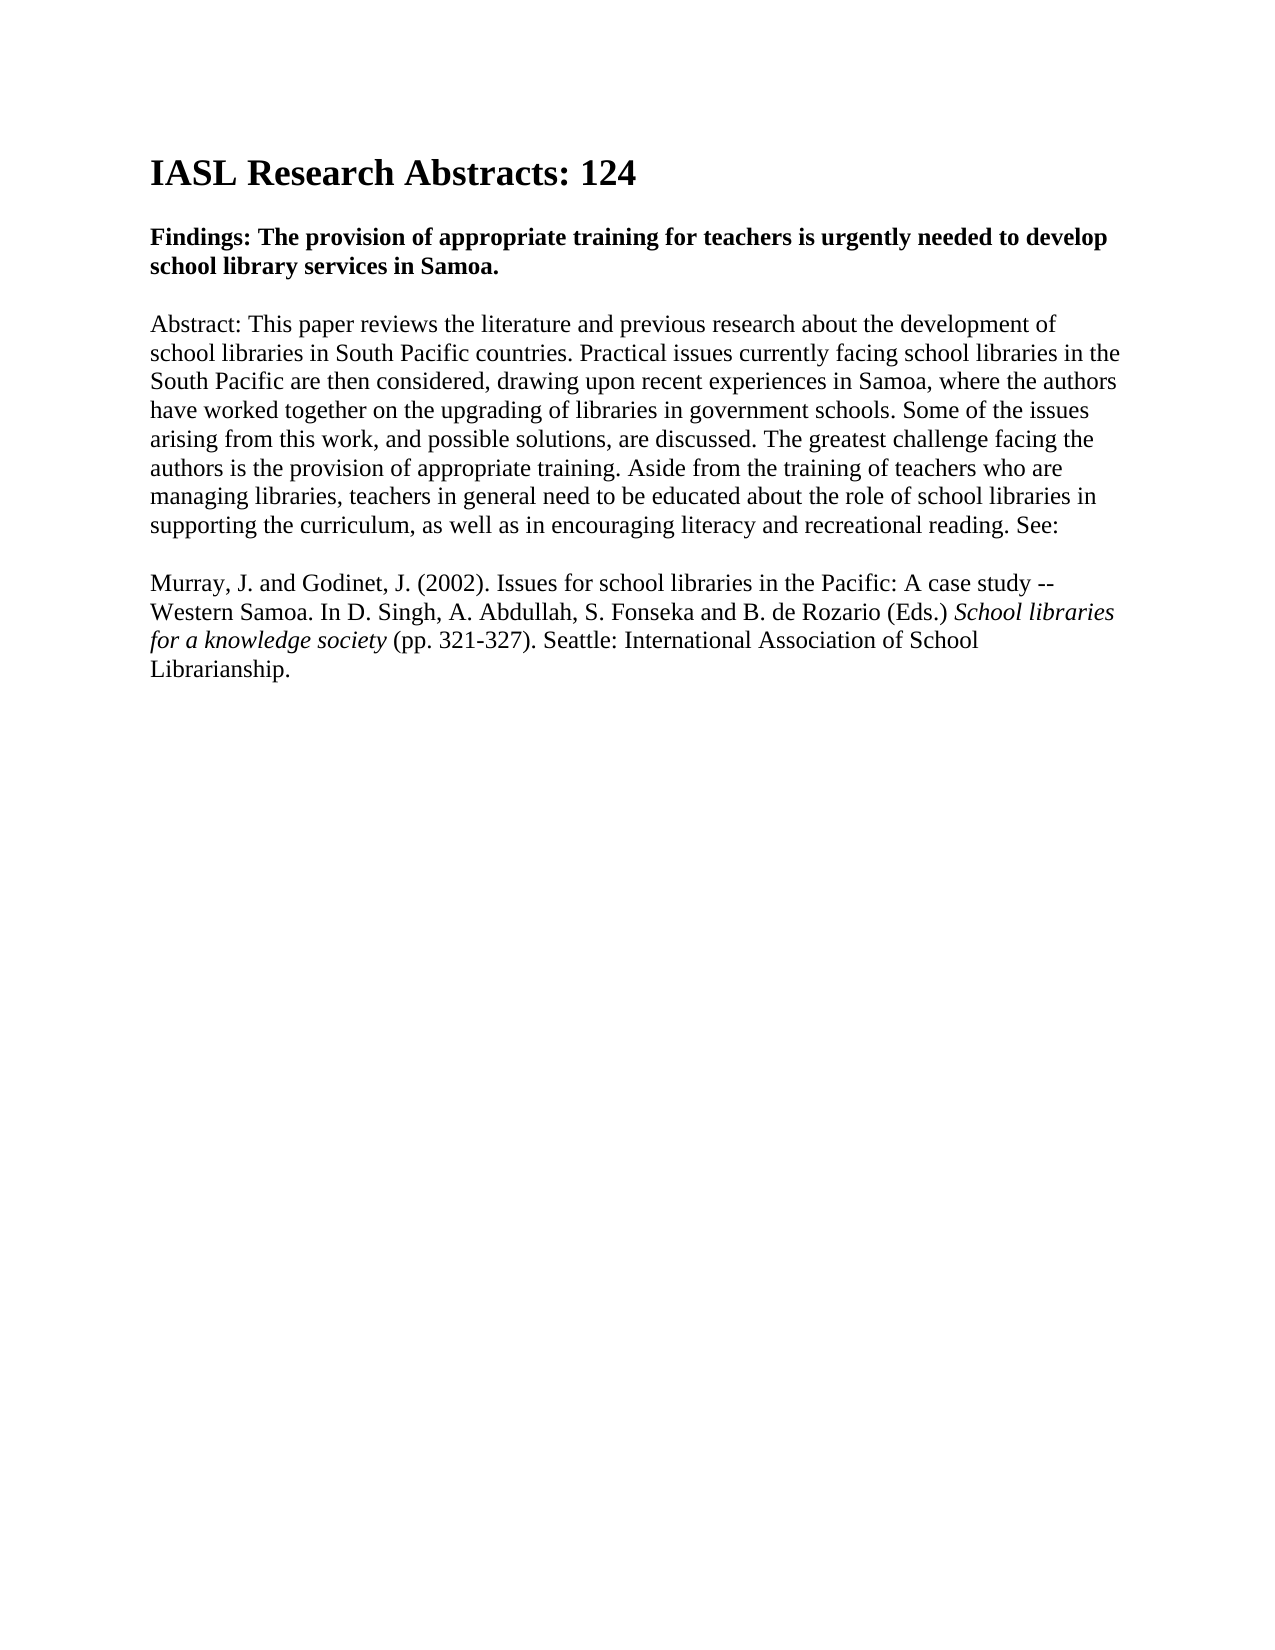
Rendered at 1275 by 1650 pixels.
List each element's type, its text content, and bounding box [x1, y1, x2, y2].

text IASL Research Abstracts: 124 [150, 150, 1125, 193]
text Abstract: This paper reviews the literature and previous research about the development of school libraries in South Pacific countries. Practical issues currently facing school libraries in the South Pacific are then considered, drawing upon recent experiences in Samoa, where the authors have worked together on the upgrading of libraries in government schools. Some of the issues arising from this work, and possible solutions, are discussed. The greatest challenge facing the authors is the provision of appropriate training. Aside from the training of teachers who are managing libraries, teachers in general need to be educated about the role of school libraries in supporting the curriculum, as well as in encouraging literacy and recreational reading. See: [150, 309, 1125, 539]
text Murray, J. and Godinet, J. (2002). Issues for school libraries in the Pacific: A case study -- Western Samoa. In D. Singh, A. Abdullah, S. Fonseka and B. de Rozario (Eds.) School libraries for a knowledge society (pp. 321-327). Seattle: International Association of School Librarianship. [150, 568, 1125, 683]
text Findings: The provision of appropriate training for teachers is urgently needed to develop school library services in Samoa. [150, 222, 1125, 280]
